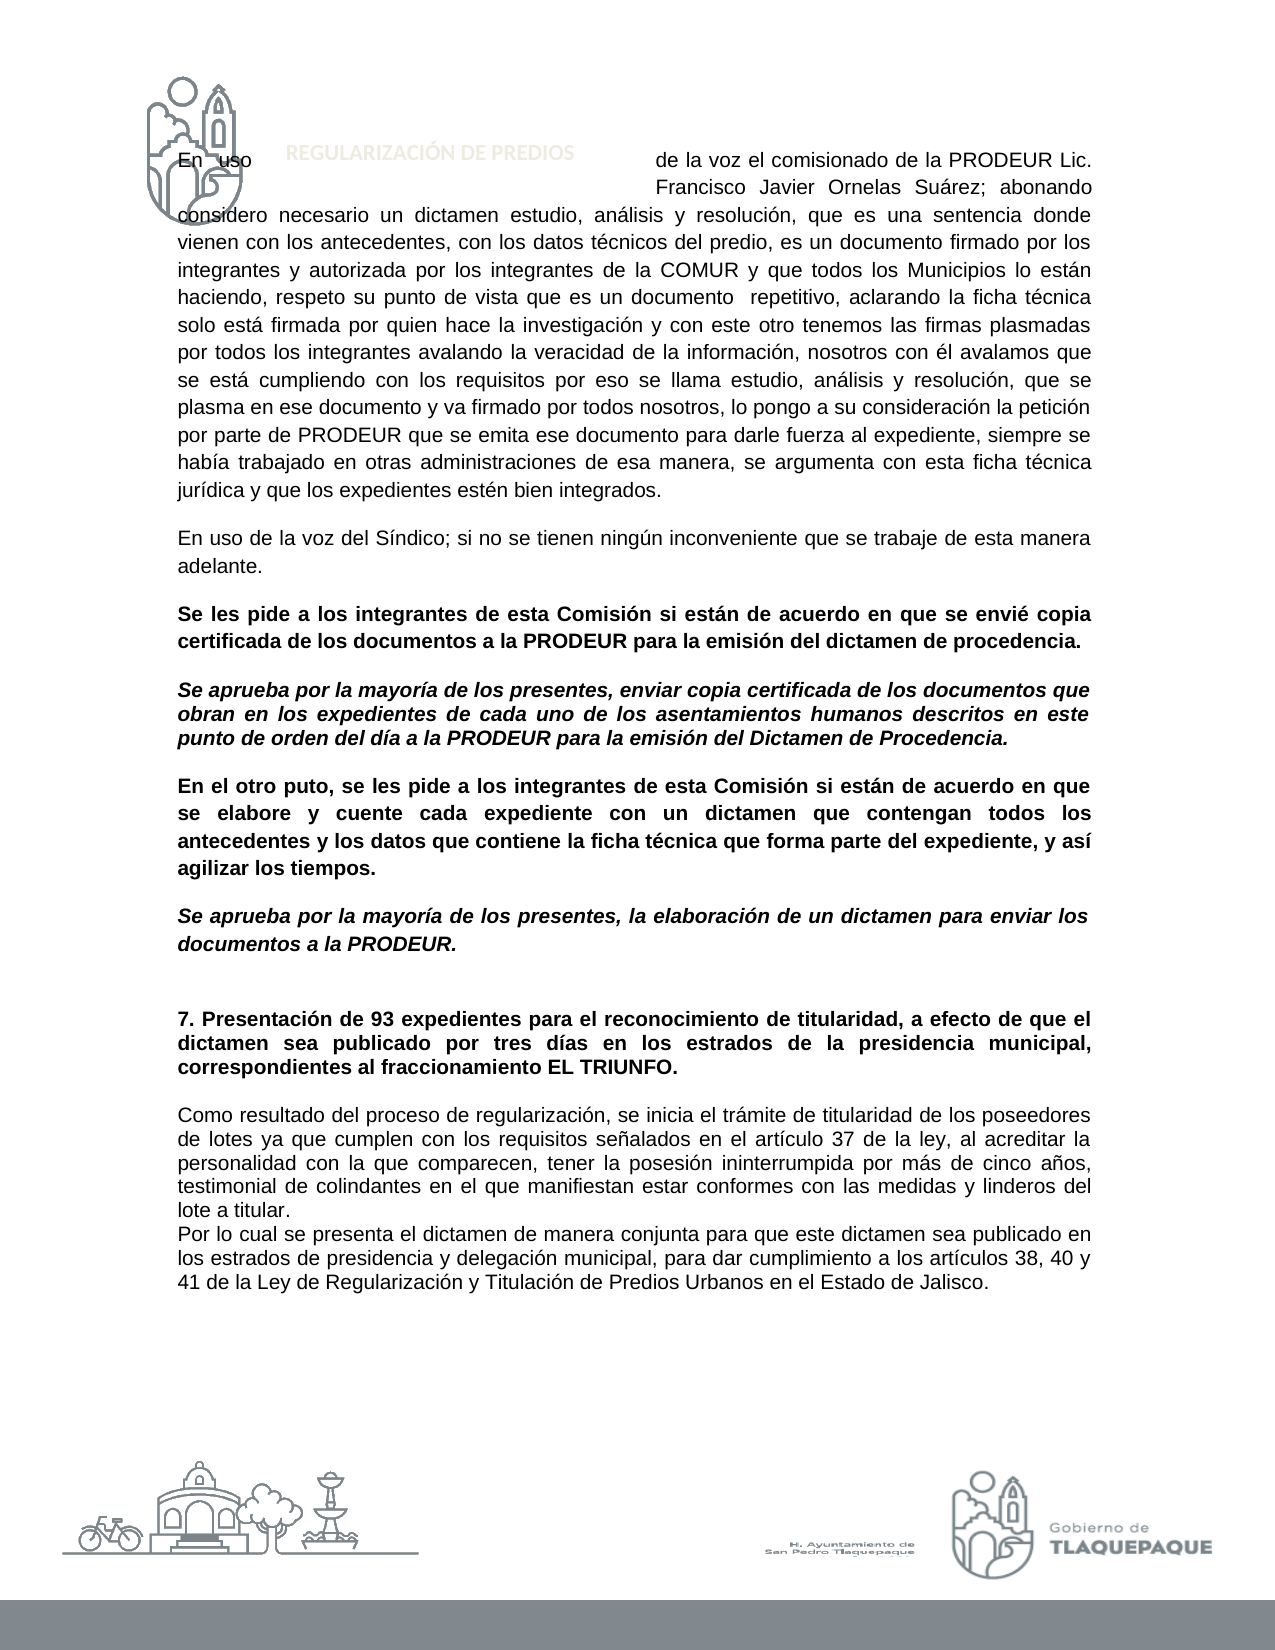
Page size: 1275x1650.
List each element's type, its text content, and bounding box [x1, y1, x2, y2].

picture [757, 1512, 926, 1557]
text En uso de la voz del Síndico; si no se tienen ningún inconveniente que se trabaje de esta manera adelante. [177, 526, 1092, 577]
picture [909, 1464, 1222, 1587]
text Se aprueba por la mayoría de los presentes, la elaboración de un dictamen para enviar los documentos a la PRODEUR. [177, 904, 1092, 956]
text 7. Presentación de 93 expedientes para el reconocimiento de titularidad, a efecto de que el dictamen sea publicado por tres días en los estrados de la presidencia municipal, correspondientes al fraccionamiento EL TRIUNFO. [177, 1007, 1092, 1078]
text En el otro puto, se les pide a los integrantes de esta Comisión si están de acuerdo en que se elabore y cuente cada expediente con un dictamen que contengan todos los antecedentes y los datos que contiene la ficha técnica que forma parte del expediente, y así agilizar los tiempos. [177, 773, 1092, 880]
picture [61, 1458, 421, 1557]
picture [144, 74, 245, 228]
text En uso de la voz el comisionado de la PRODEUR Lic. Francisco Javier Ornelas Suárez; abonando considero necesario un dictamen estudio, análisis y resolución, que es una sentencia donde vienen con los antecedentes, con los datos técnicos del predio, es un documento firmado por los integrantes y autorizada por los integrantes de la COMUR y que todos los Municipios lo están haciendo, respeto su punto de vista que es un documento repetitivo, aclarando la ficha técnica solo está firmada por quien hace la investigación y con este otro tenemos las firmas plasmadas por todos los integrantes avalando la veracidad de la información, nosotros con él avalamos que se está cumpliendo con los requisitos por eso se llama estudio, análisis y resolución, que se plasma en ese documento y va firmado por todos nosotros, lo pongo a su consideración la petición por parte de PRODEUR que se emita ese documento para darle fuerza al expediente, siempre se había trabajado en otras administraciones de esa manera, se argumenta con esta ficha técnica jurídica y que los expedientes estén bien integrados. [177, 148, 1092, 502]
text Se les pide a los integrantes de esta Comisión si están de acuerdo en que se envié copia certificada de los documentos a la PRODEUR para la emisión del dictamen de procedencia. [177, 602, 1092, 653]
text Como resultado del proceso de regularización, se inicia el trámite de titularidad de los poseedores de lotes ya que cumplen con los requisitos señalados en el artículo 37 de la ley, al acreditar la personalidad con la que comparecen, tener la posesión ininterrumpida por más de cinco años, testimonial de colindantes en el que manifiestan estar conformes con las medidas y linderos del lote a titular. [177, 1102, 1092, 1222]
text Se aprueba por la mayoría de los presentes, enviar copia certificada de los documentos que obran en los expedientes de cada uno de los asentamientos humanos descritos en este punto de orden del día a la PRODEUR para la emisión del Dictamen de Procedencia. [177, 678, 1092, 749]
text Por lo cual se presenta el dictamen de manera conjunta para que este dictamen sea publicado en los estrados de presidencia y delegación municipal, para dar cumplimiento a los artículos 38, 40 y 41 de la Ley de Regularización y Titulación de Predios Urbanos en el Estado de Jalisco. [177, 1222, 1092, 1294]
